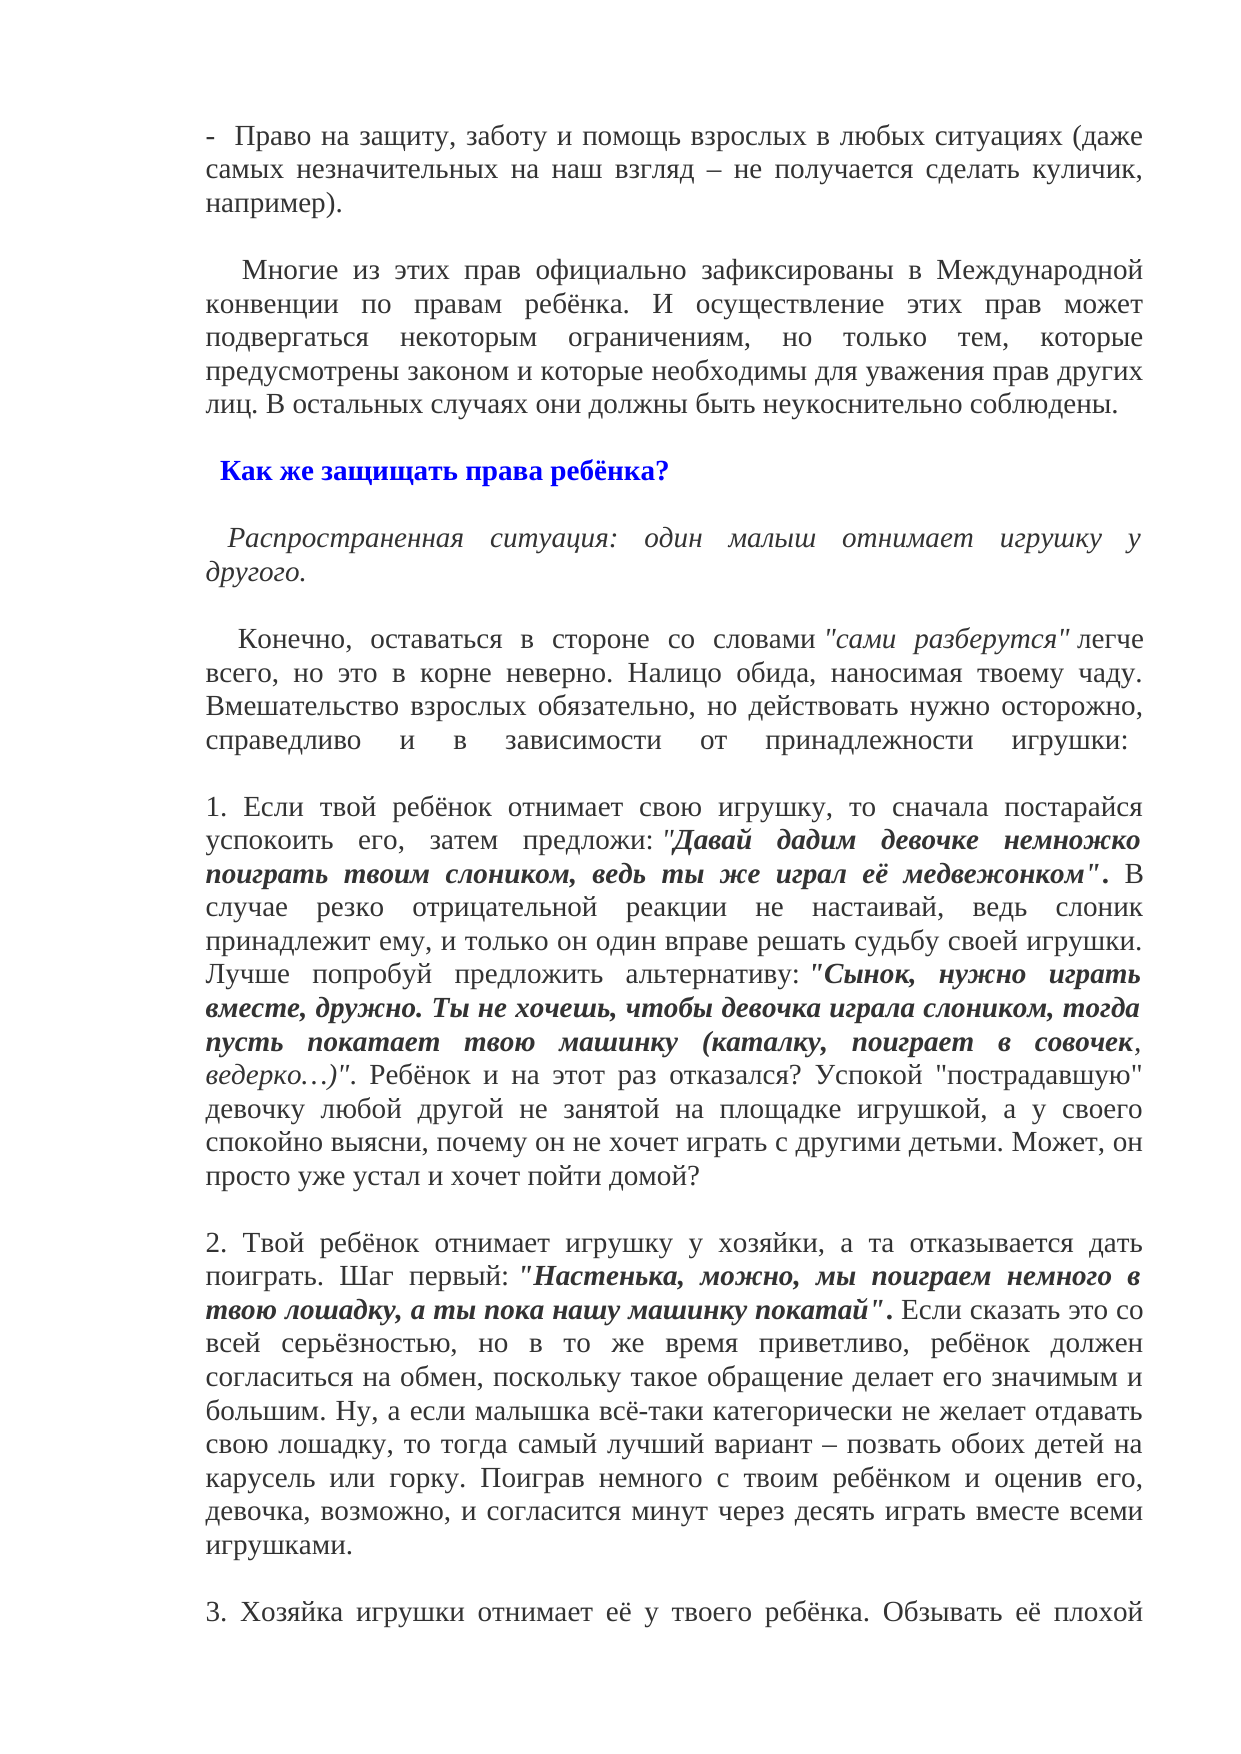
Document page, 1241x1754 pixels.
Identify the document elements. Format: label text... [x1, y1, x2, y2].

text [205, 1191, 1144, 1627]
text Распространенная ситуация: один малыш отнимает игрушку у другого. Конечно, оставаться в стороне со словами "сами разберутся" легче всего, но это в корне неверно. Налицо обида, наносимая твоему чаду. Вмешательство взрослых обязательно, но действовать нужно осторожно, справедливо и в зависимости от принадлежности игрушки: 1. Если твой ребёнок отнимает свою игрушку, то сначала постарайся успокоить его, затем предложи: "Давай дадим девочке немножко поиграть твоим слоником, ведь ты же играл её медвежонком". В случае резко отрицательной реакции не настаивай, ведь слоник принадлежит ему, и только он один вправе решать судьбу своей игрушки. Лучше попробуй предложить альтернативу: "Сынок, нужно играть вместе, дружно. Ты не хочешь, чтобы девочка играла слоником, тогда пусть покатает твою машинку (каталку, поиграет в совочек, ведерко…)". Ребёнок и на этот раз отказался? Успокой "пострадавшую" девочку любой другой не занятой на площадке игрушкой, а у своего спокойно выясни, почему он не хочет играть с другими детьми. Может, он просто уже устал и хочет пойти домой? [205, 487, 1144, 1191]
text Как же защищать права ребёнка? [205, 420, 1144, 487]
text - Право на защиту, заботу и помощь взрослых в любых ситуациях (даже самых незначительных на наш взгляд – не получается сделать куличик, например). [205, 118, 1144, 219]
text Многие из этих прав официально зафиксированы в Международной конвенции по правам ребёнка. И осуществление этих прав может подвергаться некоторым ограничениям, но только тем, которые предусмотрены законом и которые необходимы для уважения прав других лиц. В остальных случаях они должны быть неукоснительно соблюдены. [205, 219, 1144, 420]
